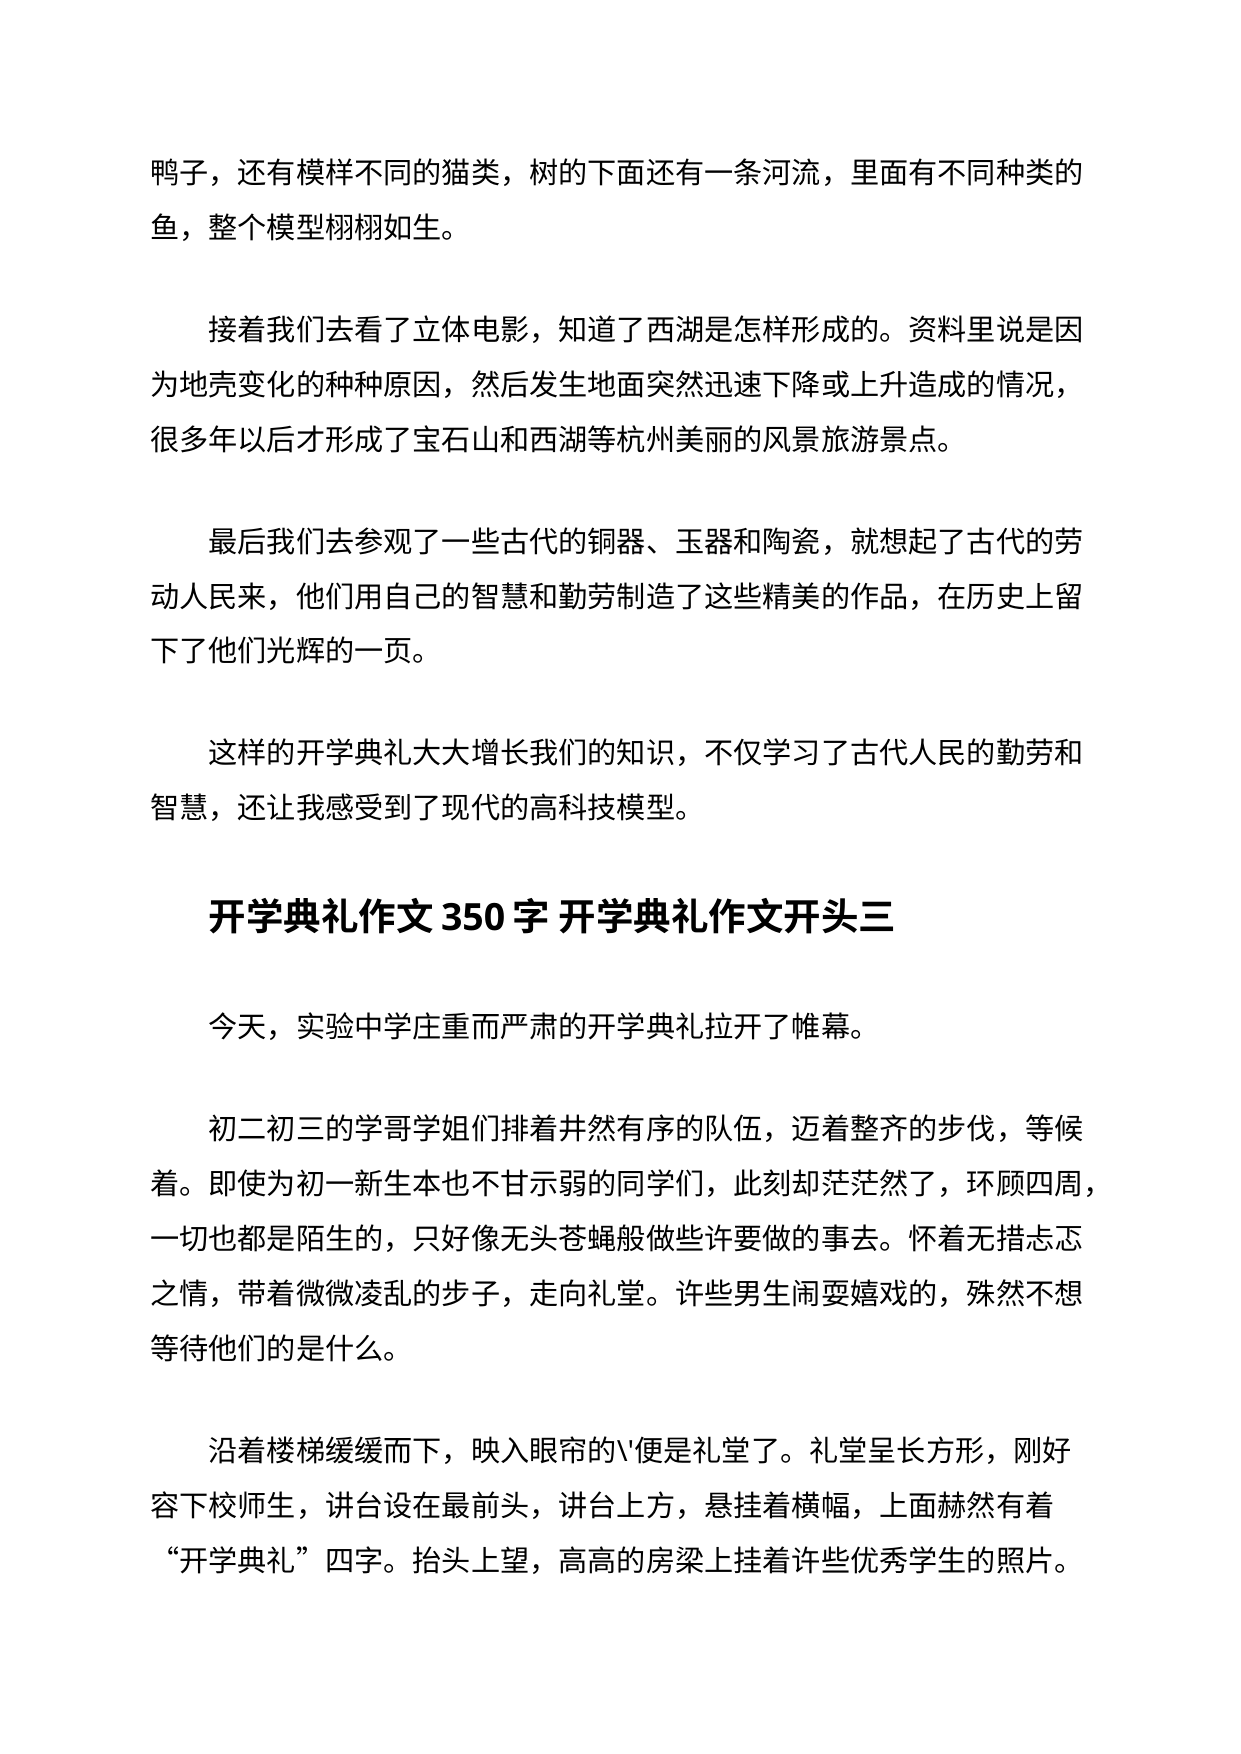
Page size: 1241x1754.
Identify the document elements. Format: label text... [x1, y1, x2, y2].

text 这样的开学典礼大大增长我们的知识，不仅学习了古代人民的勤劳和智慧，还让我感受到了现代的高科技模型。 [150, 730, 1090, 827]
text 接着我们去看了立体电影，知道了西湖是怎样形成的。资料里说是因为地壳变化的种种原因，然后发生地面突然迅速下降或上升造成的情况，很多年以后才形成了宝石山和西湖等杭州美丽的风景旅游景点。 [150, 307, 1090, 459]
text 开学典礼作文350字 开学典礼作文开头三 [150, 886, 1090, 941]
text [150, 150, 1090, 247]
text 今天，实验中学庄重而严肃的开学典礼拉开了帷幕。 [150, 1004, 1090, 1046]
text 最后我们去参观了一些古代的铜器、玉器和陶瓷，就想起了古代的劳动人民来，他们用自己的智慧和勤劳制造了这些精美的作品，在历史上留下了他们光辉的一页。 [150, 518, 1090, 670]
text 初二初三的学哥学姐们排着井然有序的队伍，迈着整齐的步伐，等候着。即使为初一新生本也不甘示弱的同学们，此刻却茫茫然了，环顾四周，一切也都是陌生的，只好像无头苍蝇般做些许要做的事去。怀着无措忐忑之情，带着微微凌乱的步子，走向礼堂。许些男生闹耍嬉戏的，殊然不想等待他们的是什么。 [150, 1106, 1090, 1368]
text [150, 1427, 1090, 1579]
